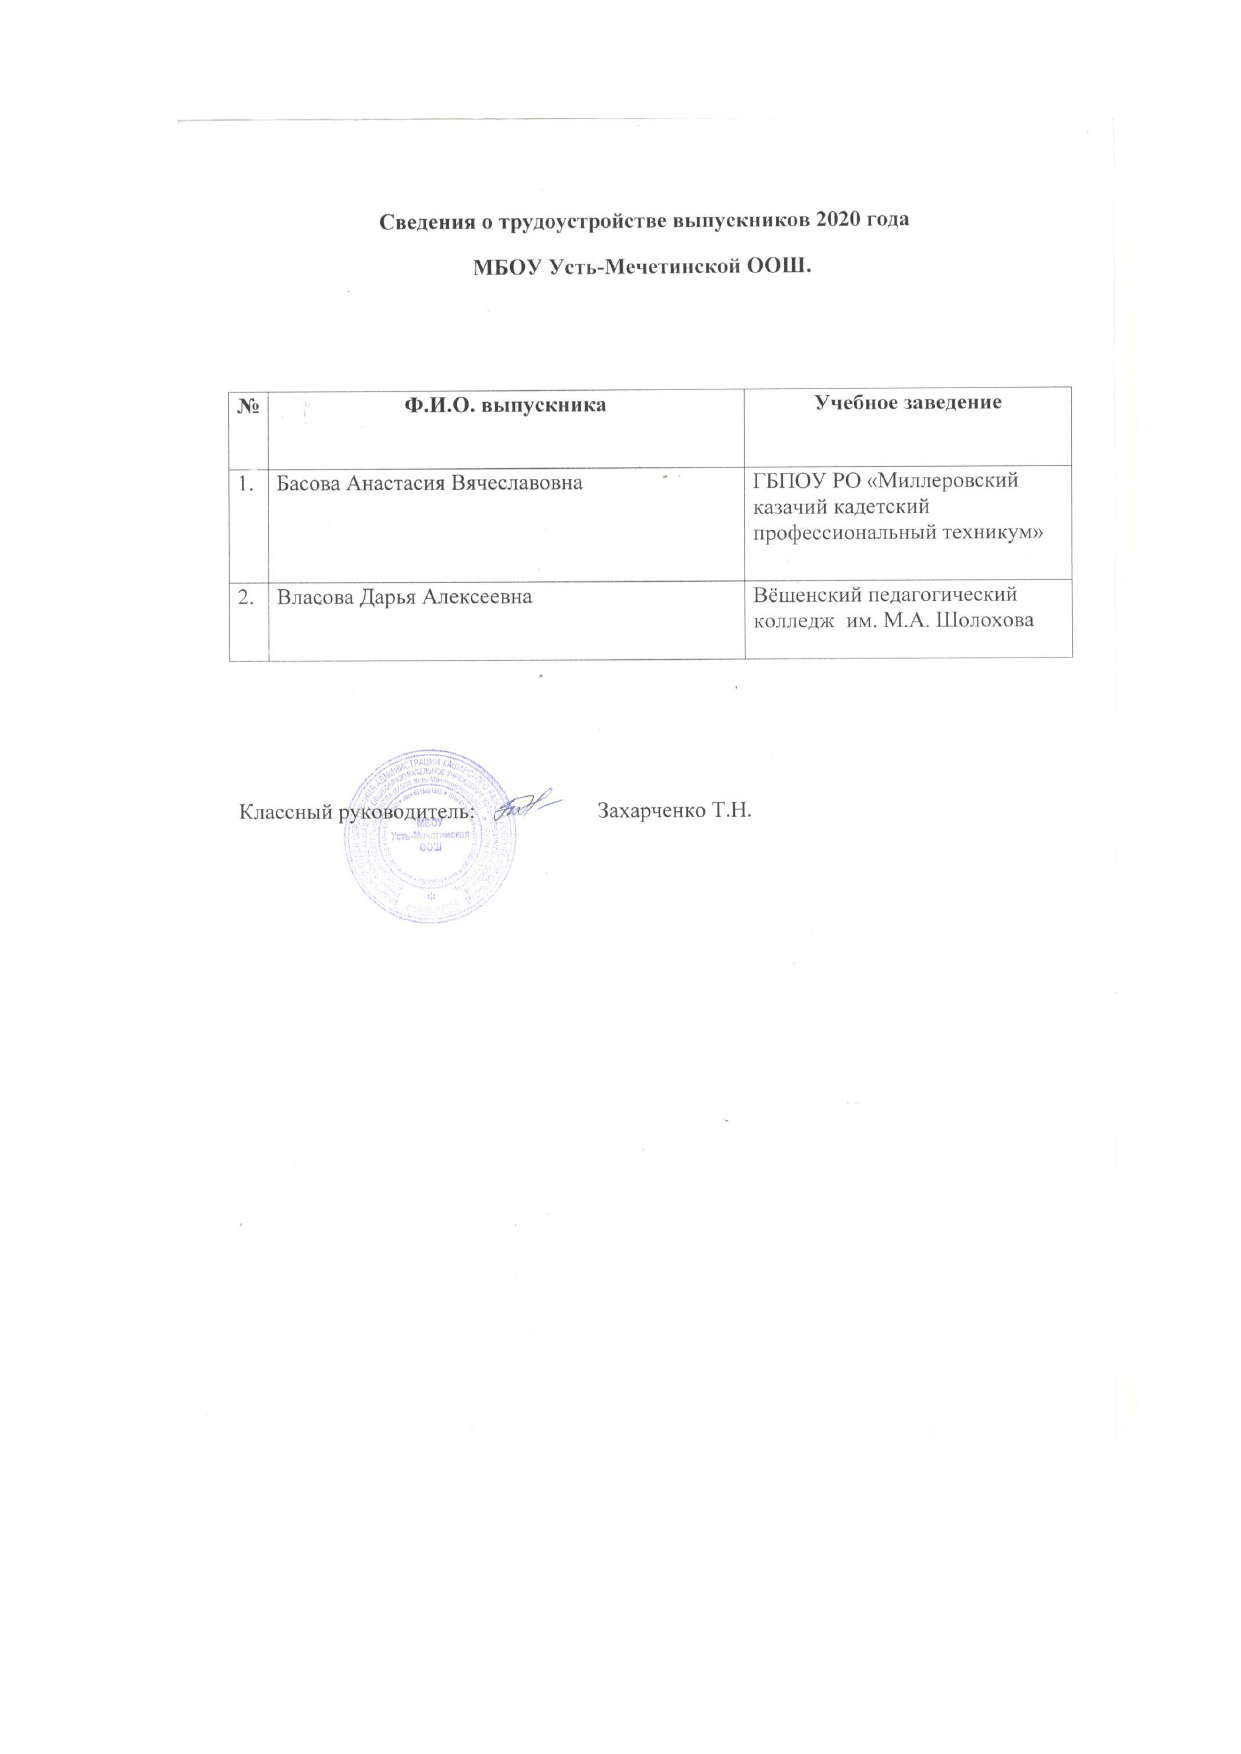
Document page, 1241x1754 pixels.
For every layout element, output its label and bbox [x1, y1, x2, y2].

picture [177, 118, 1152, 1459]
